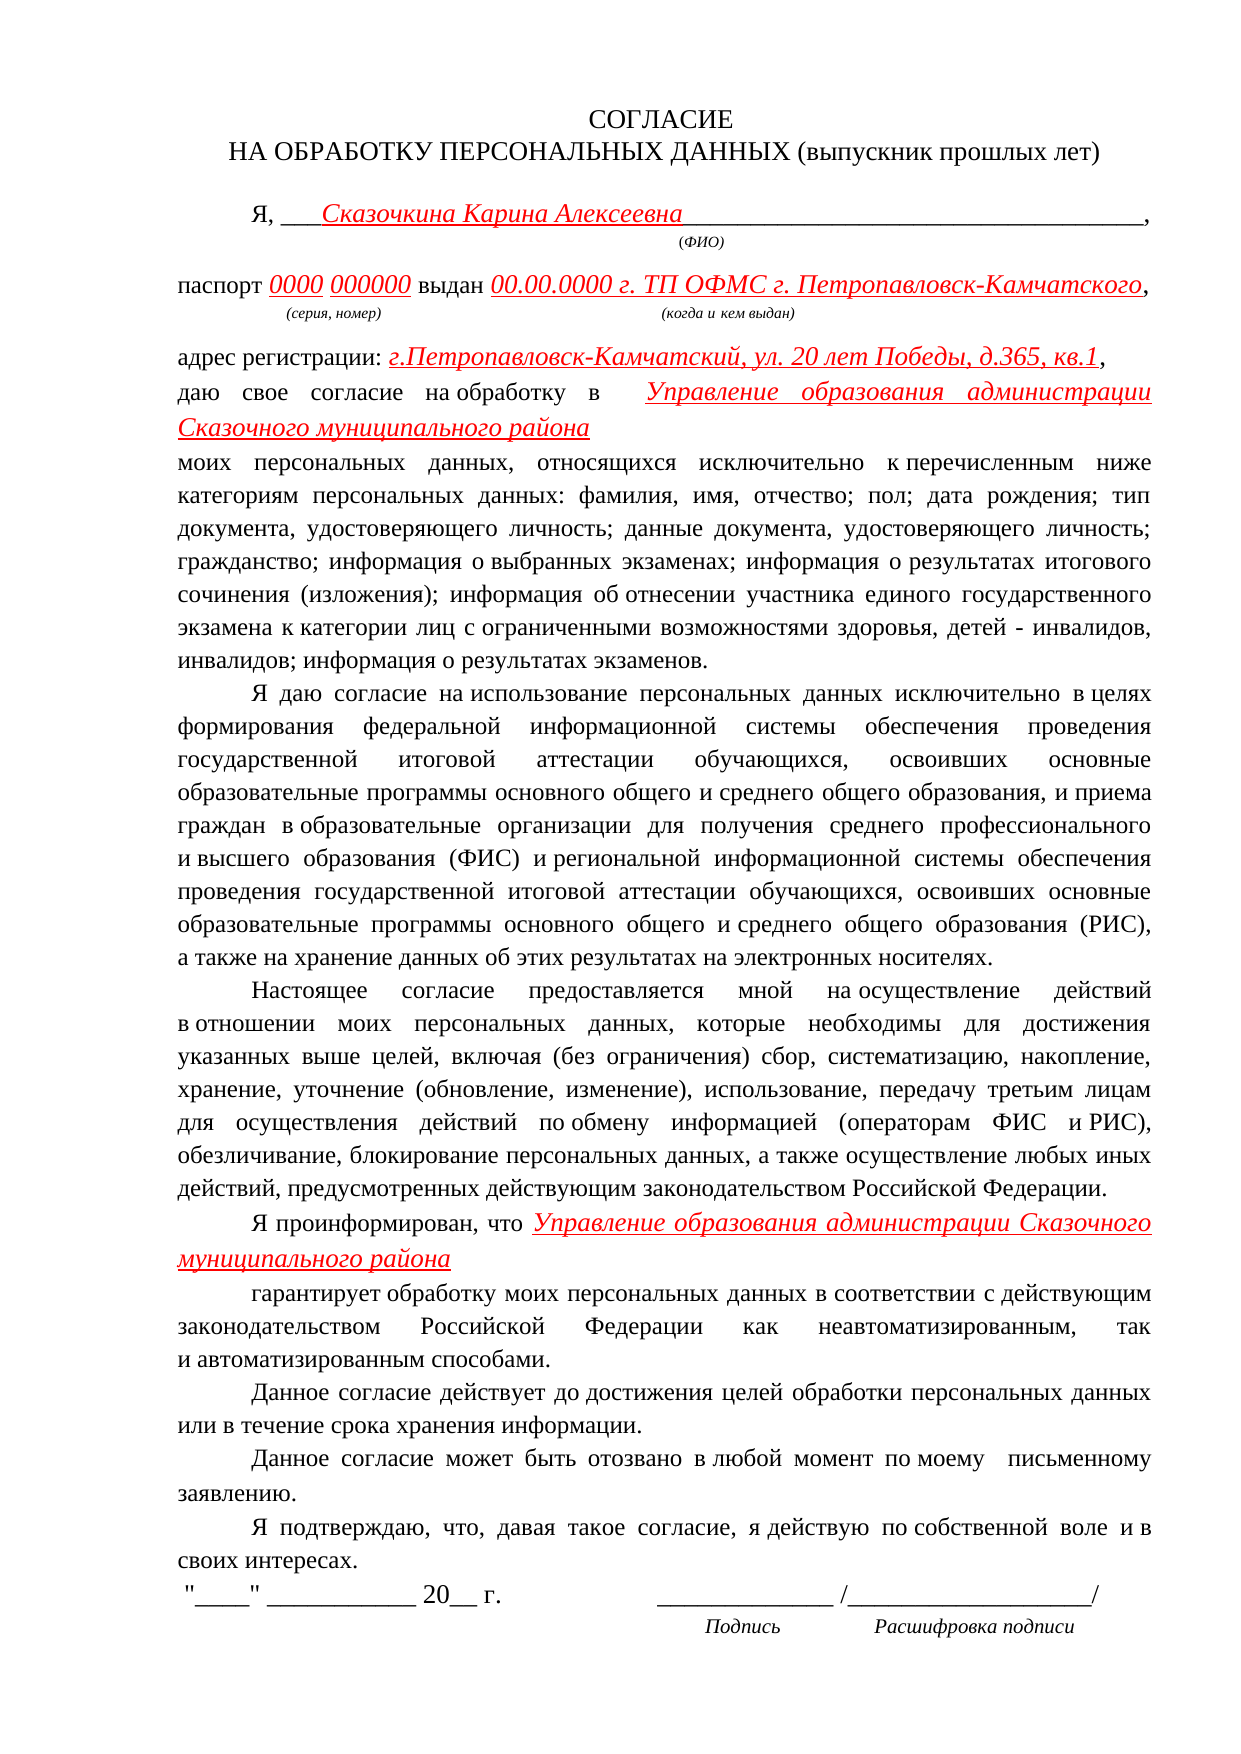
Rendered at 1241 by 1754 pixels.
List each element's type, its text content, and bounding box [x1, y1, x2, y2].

text Данное согласие может быть отозвано в любой момент по моему письменному заявлению. [177, 1443, 1152, 1507]
text адрес регистрации: г.Петропавловск-Камчатский, ул. 20 лет Победы, д.365, кв.1, [177, 340, 1152, 371]
text Я, ___Сказочкина Карина Алексеевна__________________________________, [177, 197, 1152, 228]
text Подпись Расшифровка подписи [177, 1614, 1152, 1638]
text моих персональных данных, относящихся исключительно к перечисленным ниже категориям персональных данных: фамилия, имя, отчество; пол; дата рождения; тип документа, удостоверяющего личность; данные документа, удостоверяющего личность; гражданство; информация о выбранных экзаменах; информация о результатах итогового сочинения (изложения); информация об отнесении участника единого государственного экзамена к категории лиц с ограниченными возможностями здоровья, детей - инвалидов, инвалидов; информация о результатах экзаменов. [177, 447, 1152, 674]
text Я подтверждаю, что, давая такое согласие, я действую по собственной воле и в своих интересах. [177, 1512, 1152, 1574]
text гарантирует обработку моих персональных данных в соответствии с действующим законодательством Российской Федерации как неавтоматизированным, так и автоматизированным способами. [177, 1278, 1152, 1373]
text (ФИО) [177, 233, 1152, 264]
text паспорт 0000 000000 выдан 00.00.0000 г. ТП ОФМС г. Петропавловск-Камчатского, [177, 268, 1152, 299]
text Данное согласие действует до достижения целей обработки персональных данных или в течение срока хранения информации. [177, 1377, 1152, 1439]
text Я проинформирован, что Управление образования администрации Сказочного муниципального района [177, 1206, 1152, 1273]
text Я даю согласие на использование персональных данных исключительно в целях формирования федеральной информационной системы обеспечения проведения государственной итоговой аттестации обучающихся, освоивших основные образовательные программы основного общего и среднего общего образования, и приема граждан в образовательные организации для получения среднего профессионального и высшего образования (ФИС) и региональной информационной системы обеспечения проведения государственной итоговой аттестации обучающихся, освоивших основные образовательные программы основного общего и среднего общего образования (РИС), а также на хранение данных об этих результатах на электронных носителях. [177, 678, 1152, 971]
text "____" ___________ 20__ г. _____________ /__________________/ [177, 1578, 1152, 1609]
text СОГЛАСИЕ НА ОБРАБОТКУ ПЕРСОНАЛЬНЫХ ДАННЫХ (выпускник прошлых лет) [177, 103, 1152, 166]
text даю свое согласие на обработку в Управление образования администрации Сказочного муниципального района [177, 376, 1152, 442]
text Настоящее согласие предоставляется мной на осуществление действий в отношении моих персональных данных, которые необходимы для достижения указанных выше целей, включая (без ограничения) сбор, систематизацию, накопление, хранение, уточнение (обновление, изменение), использование, передачу третьим лицам для осуществления действий по обмену информацией (операторам ФИС и РИС), обезличивание, блокирование персональных данных, а также осуществление любых иных действий, предусмотренных действующим законодательством Российской Федерации. [177, 975, 1152, 1202]
text (серия, номер) (когда и кем выдан) [177, 304, 1152, 335]
